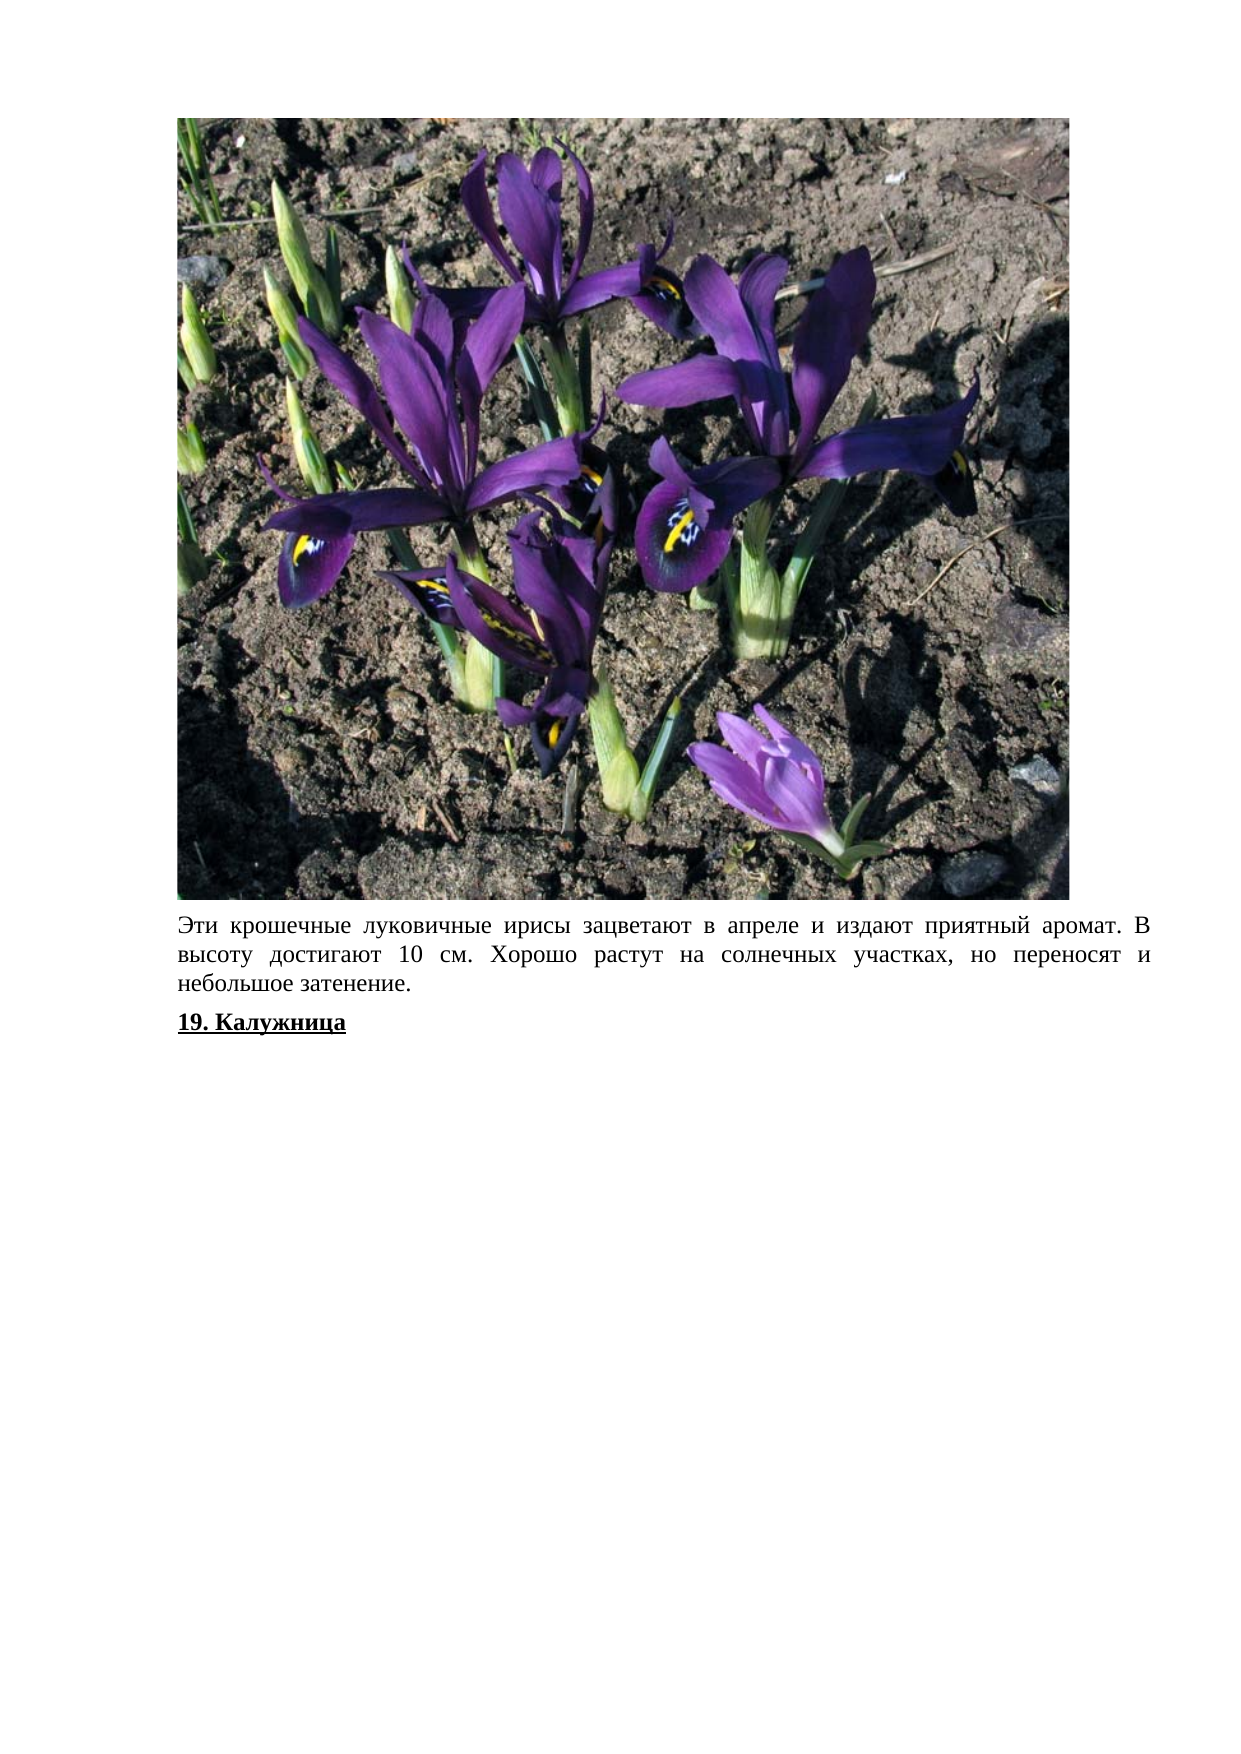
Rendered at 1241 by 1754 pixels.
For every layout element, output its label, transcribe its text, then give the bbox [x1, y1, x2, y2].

text 19. Калужница [177, 1007, 1152, 1036]
text Эти крошечные луковичные ирисы зацветают в апреле и издают приятный аромат. В высоту достигают 10 см. Хорошо растут на солнечных участках, но переносят и небольшое затенение. [177, 910, 1152, 997]
picture [177, 118, 1070, 900]
